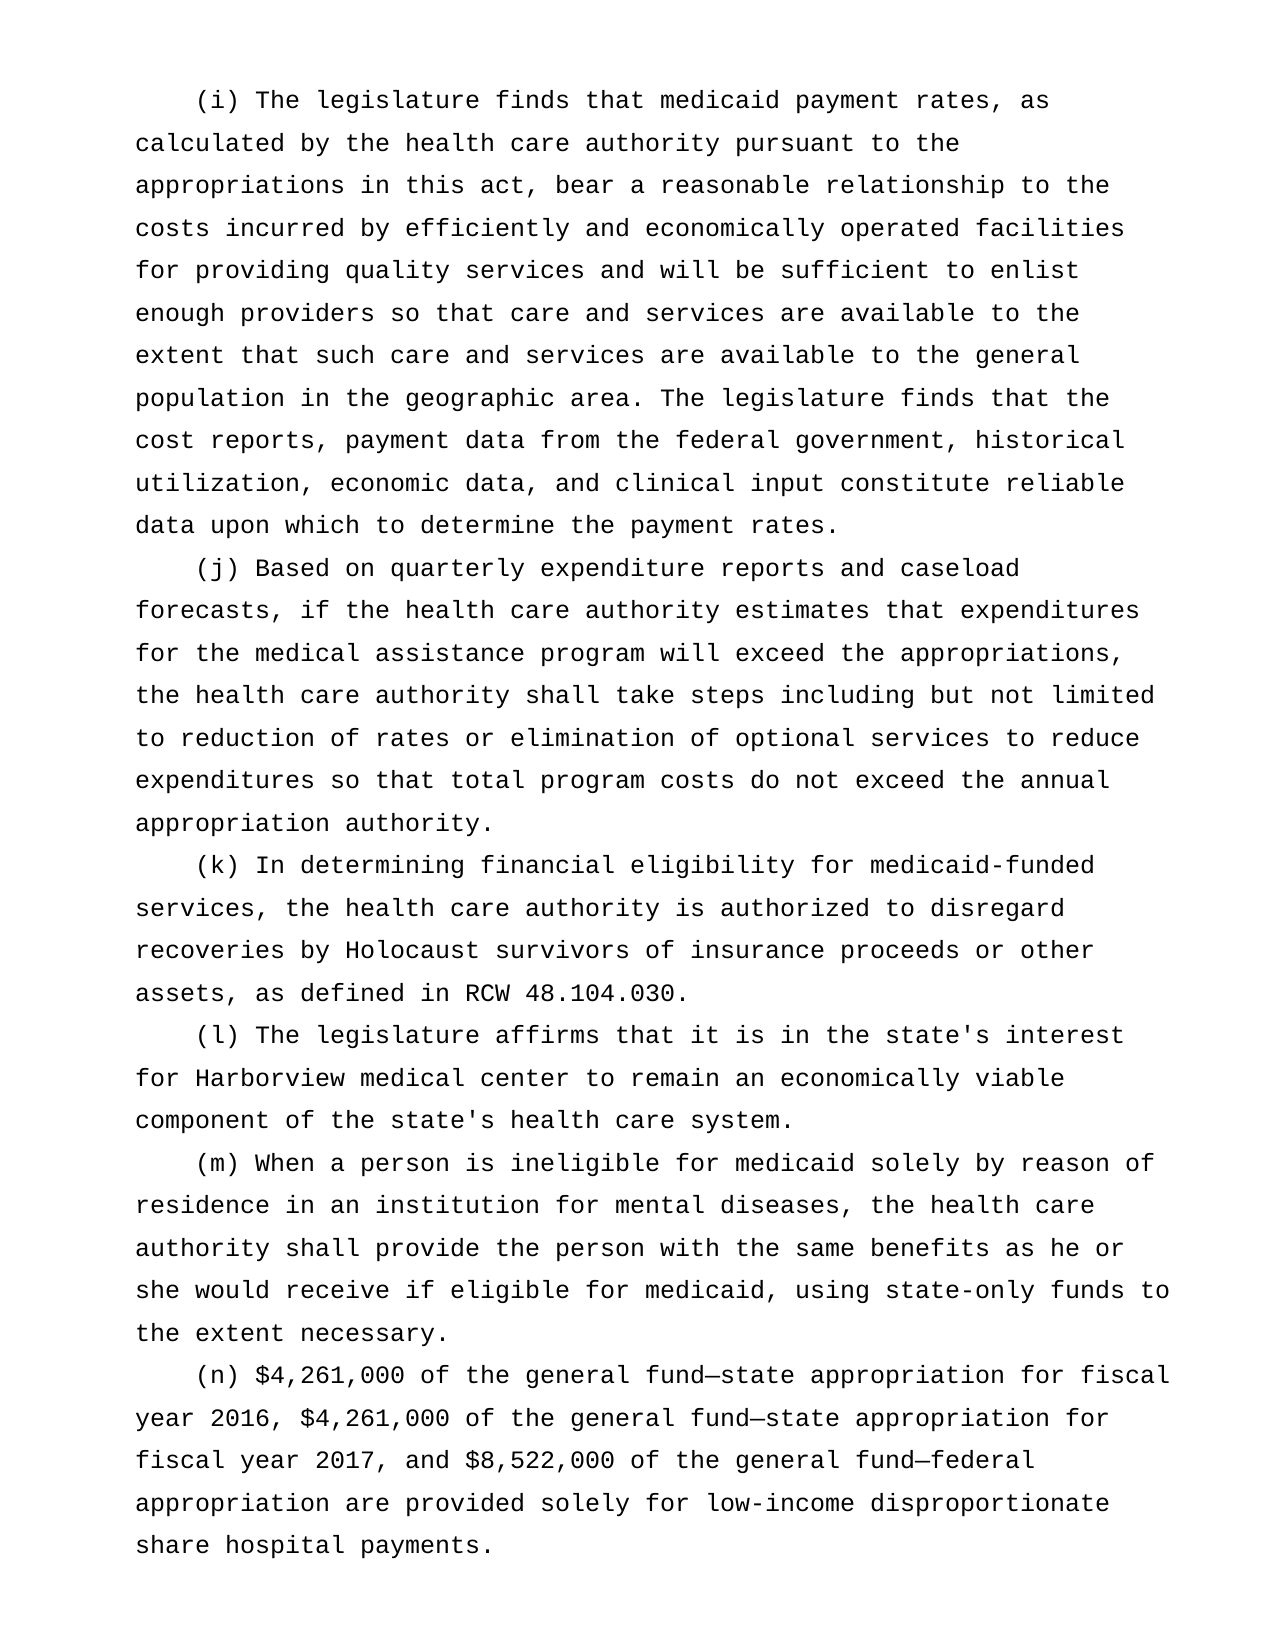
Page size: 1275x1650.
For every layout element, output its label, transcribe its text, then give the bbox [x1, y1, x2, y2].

text (k) In determining financial eligibility for medicaid-funded services, the health care authority is authorized to disregard recoveries by Holocaust survivors of insurance proceeds or other assets, as defined in RCW 48.104.030. [135, 840, 1170, 1010]
text (i) The legislature finds that medicaid payment rates, as calculated by the health care authority pursuant to the appropriations in this act, bear a reasonable relationship to the costs incurred by efficiently and economically operated facilities for providing quality services and will be sufficient to enlist enough providers so that care and services are available to the extent that such care and services are available to the general population in the geographic area. The legislature finds that the cost reports, payment data from the federal government, historical utilization, economic data, and clinical input constitute reliable data upon which to determine the payment rates. [135, 75, 1170, 542]
text (n) $4,261,000 of the general fund—state appropriation for fiscal year 2016, $4,261,000 of the general fund—state appropriation for fiscal year 2017, and $8,522,000 of the general fund—federal appropriation are provided solely for low-income disproportionate share hospital payments. [135, 1350, 1170, 1562]
text (l) The legislature affirms that it is in the state's interest for Harborview medical center to remain an economically viable component of the state's health care system. [135, 1010, 1170, 1137]
text (m) When a person is ineligible for medicaid solely by reason of residence in an institution for mental diseases, the health care authority shall provide the person with the same benefits as he or she would receive if eligible for medicaid, using state-only funds to the extent necessary. [135, 1137, 1170, 1350]
text (j) Based on quarterly expenditure reports and caseload forecasts, if the health care authority estimates that expenditures for the medical assistance program will exceed the appropriations, the health care authority shall take steps including but not limited to reduction of rates or elimination of optional services to reduce expenditures so that total program costs do not exceed the annual appropriation authority. [135, 542, 1170, 840]
